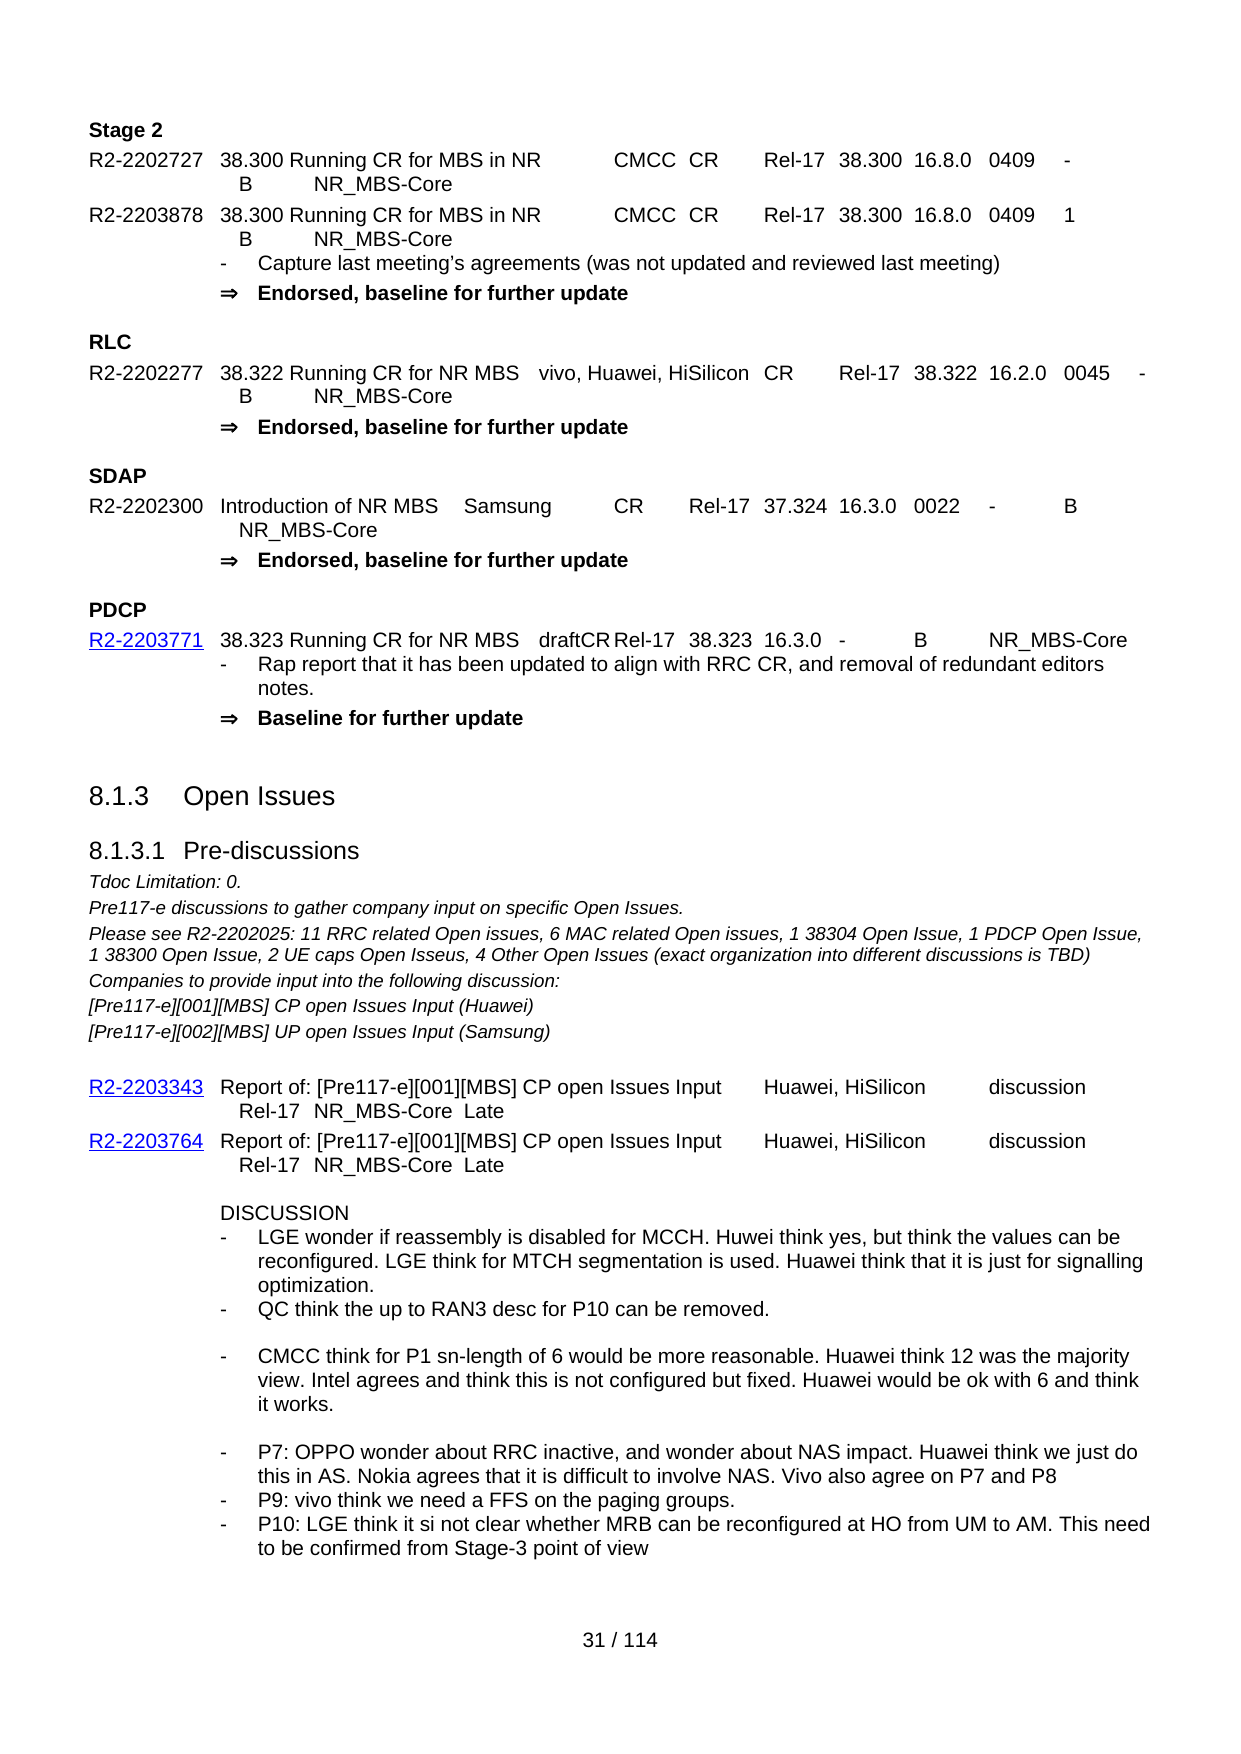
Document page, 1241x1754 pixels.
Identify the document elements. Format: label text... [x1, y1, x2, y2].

text Tdoc Limitation: 0. [89, 871, 1152, 892]
text [Pre117-e][001][MBS] CP open Issues Input (Huawei) [89, 995, 1152, 1017]
text - Rap report that it has been updated to align with RRC CR, and removal of redundant editors notes. [220, 652, 1152, 700]
text [Pre117-e][002][MBS] UP open Issues Input (Samsung) [89, 1021, 1152, 1043]
title R2-2203771 38.323 Running CR for NR MBS draftCR Rel-17 38.323 16.3.0 - B NR_MBS-Core [89, 628, 1152, 652]
title R2-2203343 Report of: [Pre117-e][001][MBS] CP open Issues Input Huawei, HiSilicon discussion Rel-17 NR_MBS-Core Late [89, 1074, 1152, 1122]
text Stage 2 [89, 118, 1152, 142]
text Endorsed, baseline for further update [220, 414, 1152, 439]
text Endorsed, baseline for further update [220, 281, 1152, 305]
text DISCUSSION [220, 1201, 1152, 1224]
text Companies to provide input into the following discussion: [89, 969, 1152, 991]
subtitle 8.1.3 Open Issues [89, 779, 1152, 811]
text - Capture last meeting’s agreements (was not updated and reviewed last meeting) [220, 250, 1152, 274]
text - P10: LGE think it si not clear whether MRB can be reconfigured at HO from UM to AM. This need to be confirmed from Stage-3 point of view [220, 1512, 1152, 1560]
title R2-2202727 38.300 Running CR for MBS in NR CMCC CR Rel-17 38.300 16.8.0 0409 - B NR_MBS-Core [89, 148, 1152, 196]
title R2-2202277 38.322 Running CR for NR MBS vivo, Huawei, HiSilicon CR Rel-17 38.322 16.2.0 0045 - B NR_MBS-Core [89, 360, 1152, 408]
text Endorsed, baseline for further update [220, 548, 1152, 573]
text Please see R2-2202025: 11 RRC related Open issues, 6 MAC related Open issues, 1 38304 Open Issue, 1 PDCP Open Issue, 1 38300 Open Issue, 2 UE caps Open Isseus, 4 Other Open Issues (exact organization into different discussions is TBD) [89, 922, 1152, 965]
text PDCP [89, 598, 1152, 622]
title R2-2203878 38.300 Running CR for MBS in NR CMCC CR Rel-17 38.300 16.8.0 0409 1 B NR_MBS-Core [89, 202, 1152, 250]
title R2-2202300 Introduction of NR MBS Samsung CR Rel-17 37.324 16.3.0 0022 - B NR_MBS-Core [89, 494, 1152, 542]
title R2-2203764 Report of: [Pre117-e][001][MBS] CP open Issues Input Huawei, HiSilicon discussion Rel-17 NR_MBS-Core Late [89, 1129, 1152, 1177]
text Baseline for further update [220, 706, 1152, 731]
text Pre117-e discussions to gather company input on specific Open Issues. [89, 897, 1152, 918]
text - P7: OPPO wonder about RRC inactive, and wonder about NAS impact. Huawei think we just do this in AS. Nokia agrees that it is difficult to involve NAS. Vivo also agree on P7 and P8 [220, 1440, 1152, 1488]
subtitle 8.1.3.1 Pre-discussions [89, 836, 1152, 864]
text RLC [89, 330, 1152, 354]
text - QC think the up to RAN3 desc for P10 can be removed. [220, 1296, 1152, 1320]
text - CMCC think for P1 sn-length of 6 would be more reasonable. Huawei think 12 was the majority view. Intel agrees and think this is not configured but fixed. Huawei would be ok with 6 and think it works. [220, 1344, 1152, 1416]
text - LGE wonder if reassembly is disabled for MCCH. Huwei think yes, but think the values can be reconfigured. LGE think for MTCH segmentation is used. Huawei think that it is just for signalling optimization. [220, 1224, 1152, 1296]
text SDAP [89, 464, 1152, 488]
text - P9: vivo think we need a FFS on the paging groups. [220, 1488, 1152, 1512]
